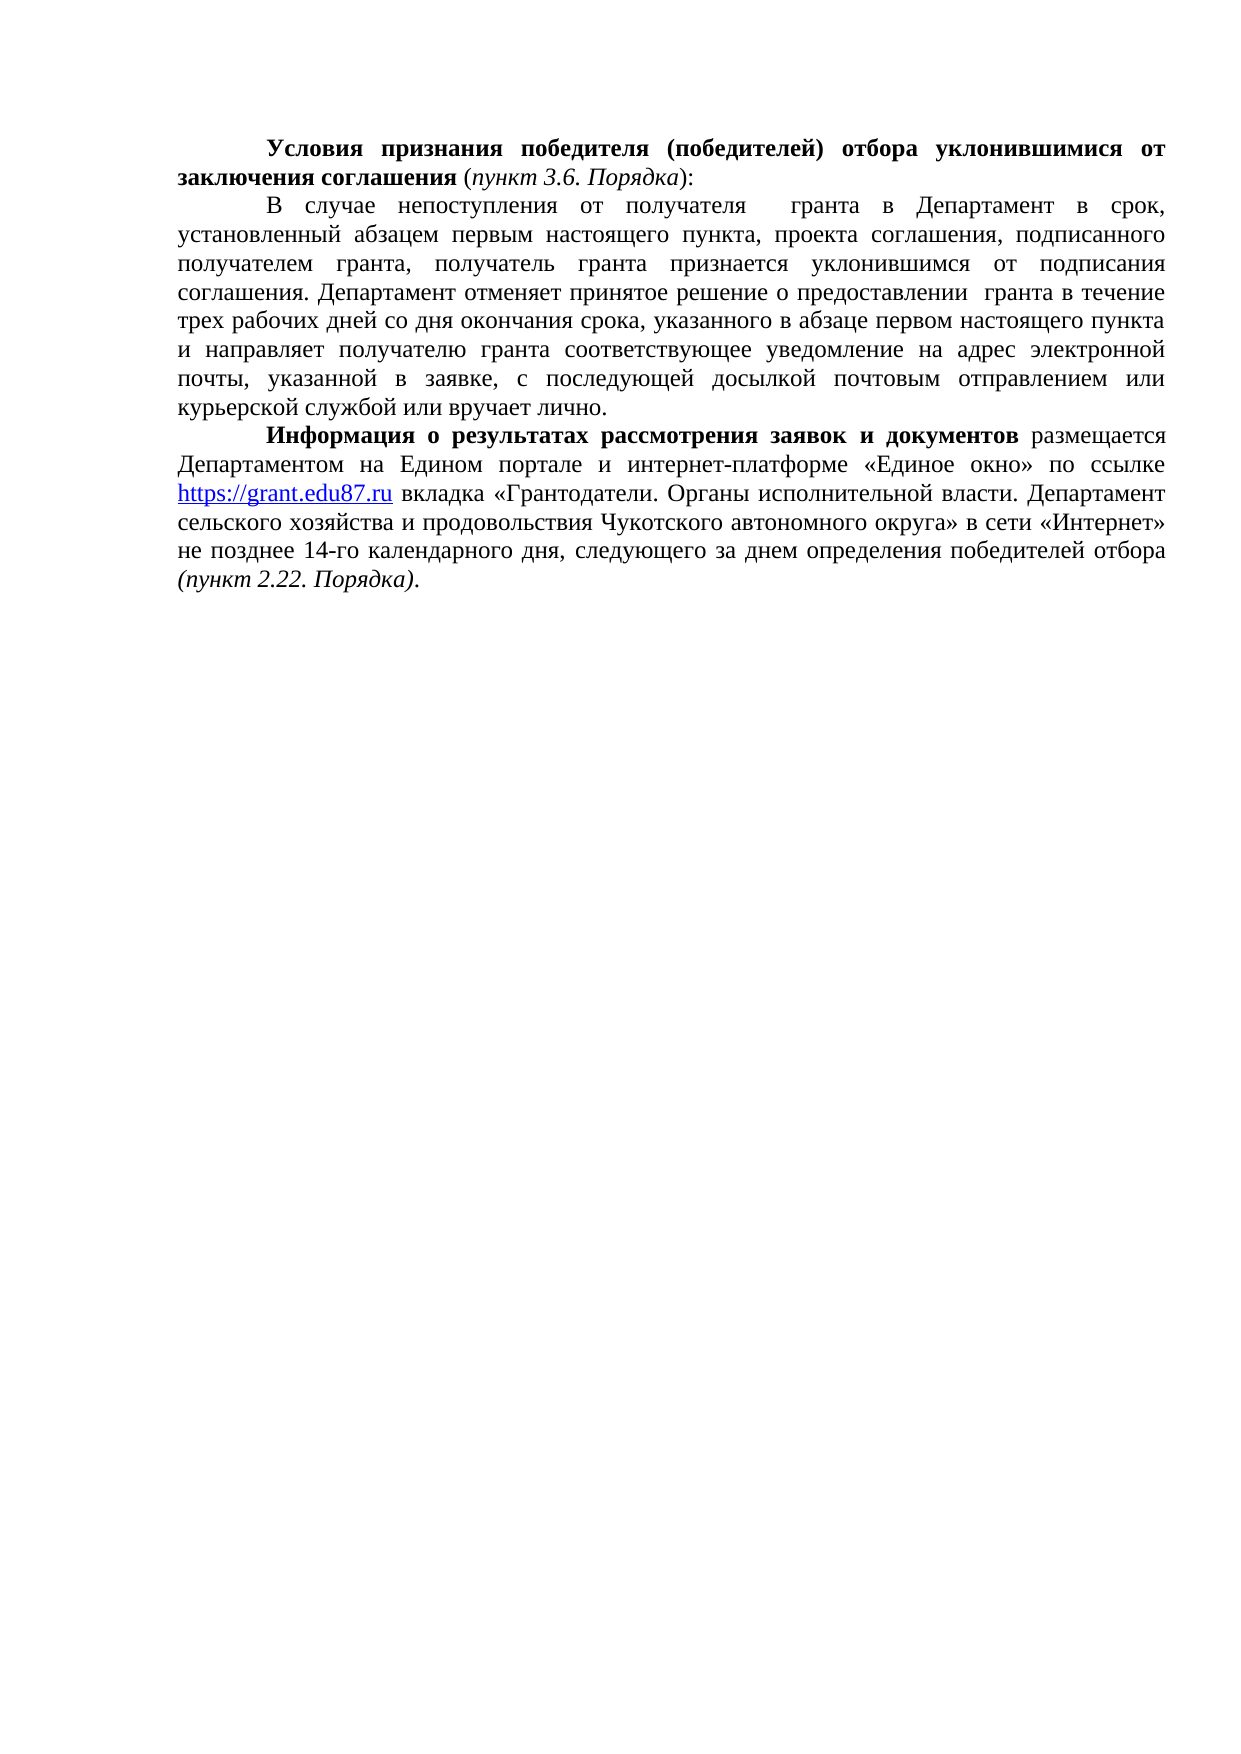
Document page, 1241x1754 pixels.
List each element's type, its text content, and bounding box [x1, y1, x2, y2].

text Информация о результатах рассмотрения заявок и документов размещается Департаментом на Едином портале и интернет-платформе «Единое окно» по ссылке https://grant.edu87.ru вкладка «Грантодатели. Органы исполнительной власти. Департамент сельского хозяйства и продовольствия Чукотского автономного округа» в сети «Интернет» не позднее 14-го календарного дня, следующего за днем определения победителей отбора (пункт 2.22. Порядка). [177, 420, 1166, 593]
text В случае непоступления от получателя гранта в Департамент в срок, установленный абзацем первым настоящего пункта, проекта соглашения, подписанного получателем гранта, получатель гранта признается уклонившимся от подписания соглашения. Департамент отменяет принятое решение о предоставлении гранта в течение трех рабочих дней со дня окончания срока, указанного в абзаце первом настоящего пункта и направляет получателю гранта соответствующее уведомление на адрес электронной почты, указанной в заявке, с последующей досылкой почтовым отправлением или курьерской службой или вручает лично. [177, 190, 1166, 420]
text Условия признания победителя (победителей) отбора уклонившимися от заключения соглашения (пункт 3.6. Порядка): [177, 133, 1166, 190]
